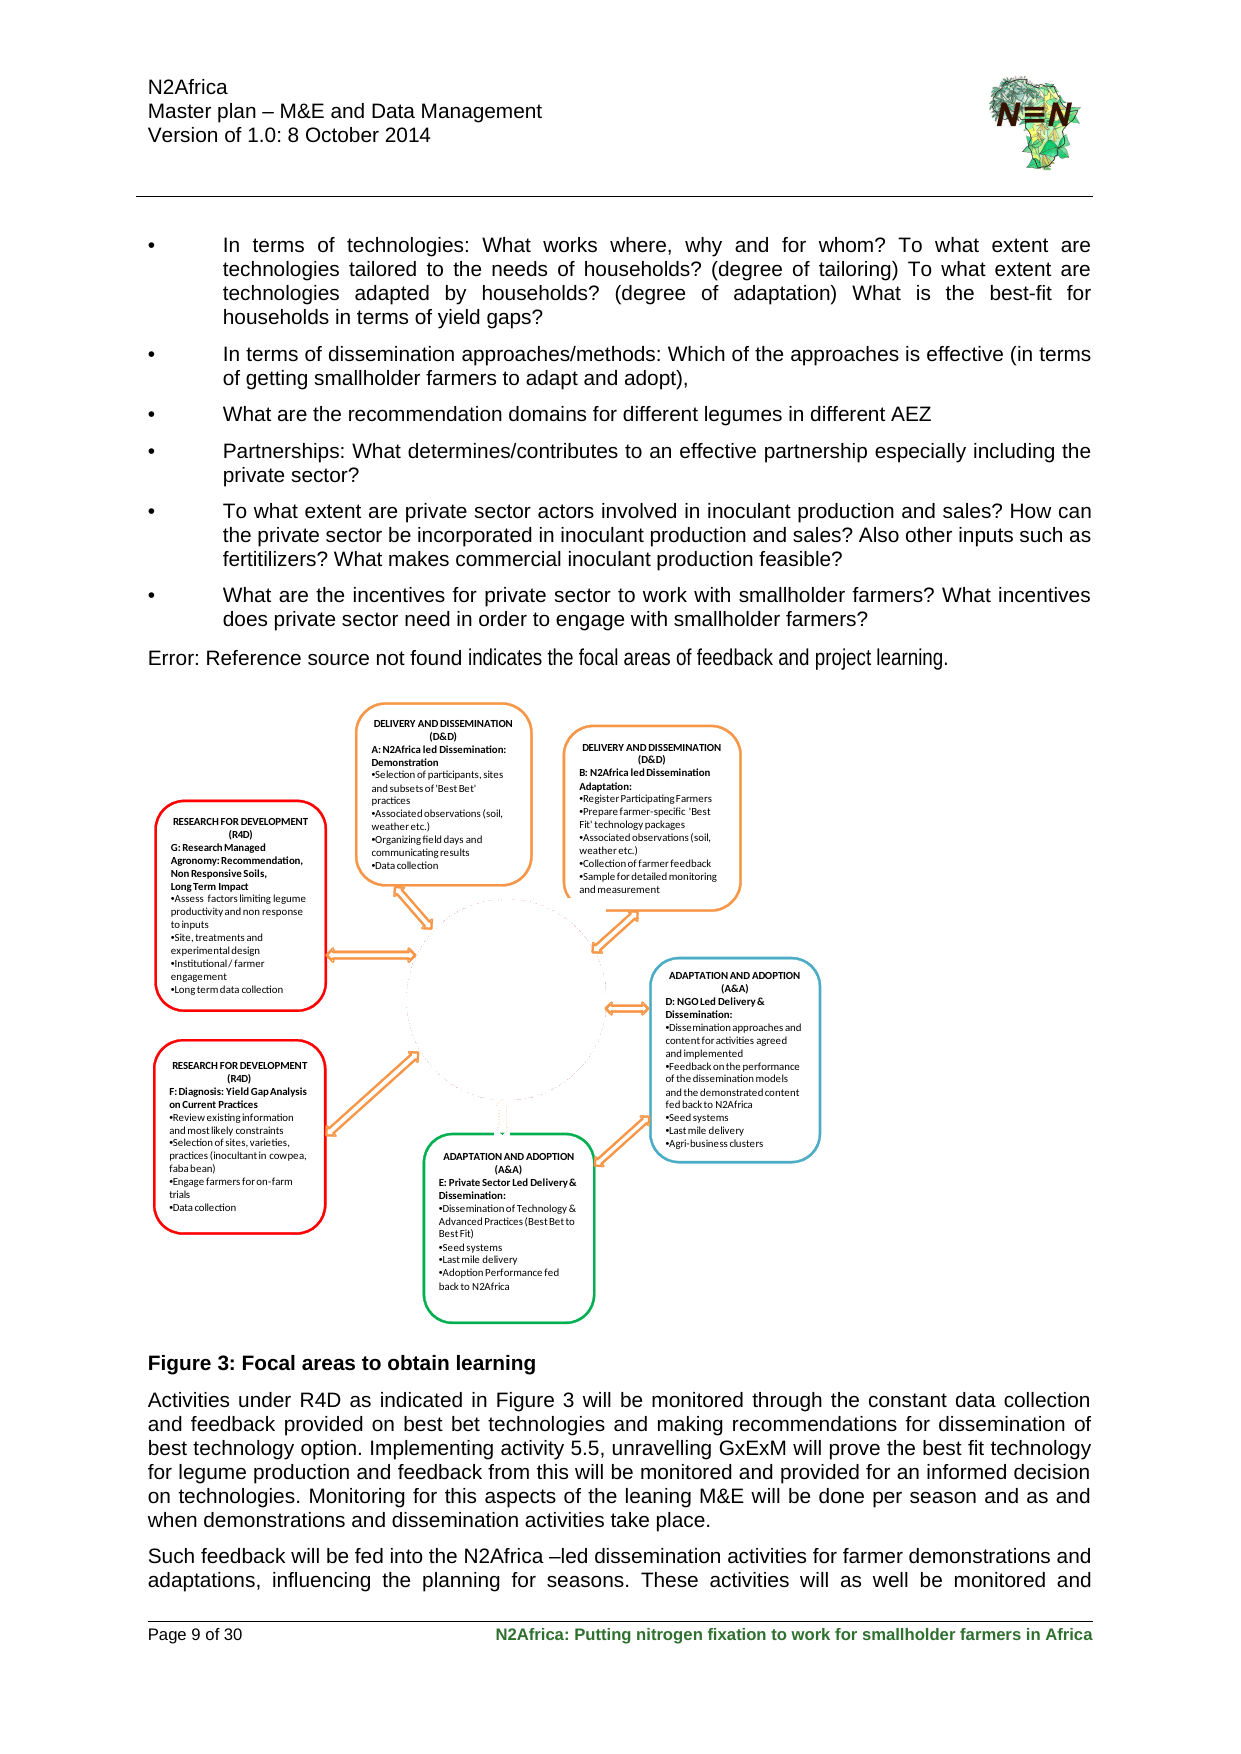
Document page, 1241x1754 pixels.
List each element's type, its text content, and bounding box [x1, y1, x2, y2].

text • To what extent are private sector actors involved in inoculant production and sales? How can the private sector be incorporated in inoculant production and sales? Also other inputs such as fertitilizers? What makes commercial inoculant production feasible? [148, 499, 1093, 571]
text • In terms of technologies: What works where, why and for whom? To what extent are technologies tailored to the needs of households? (degree of tailoring) To what extent are technologies adapted by households? (degree of adaptation) What is the best-fit for households in terms of yield gaps? [148, 233, 1093, 329]
text • What are the incentives for private sector to work with smallholder farmers? What incentives does private sector need in order to engage with smallholder farmers? [148, 583, 1093, 631]
picture [987, 75, 1082, 171]
text • In terms of dissemination approaches/methods: Which of the approaches is effective (in terms of getting smallholder farmers to adapt and adopt), [148, 342, 1093, 389]
text • Partnerships: What determines/contributes to an effective partnership especially including the private sector? [148, 438, 1093, 486]
text Activities under R4D as indicated in Figure 3 will be monitored through the constant data collection and feedback provided on best bet technologies and making recommendations for dissemination of best technology option. Implementing activity 5.5, unravelling GxExM will prove the best fit technology for legume production and feedback from this will be monitored and provided for an informed decision on technologies. Monitoring for this aspects of the leaning M&E will be done per season and as and when demonstrations and dissemination activities take place. [148, 1388, 1093, 1531]
text • What are the recommendation domains for different legumes in different AEZ [148, 402, 1093, 426]
